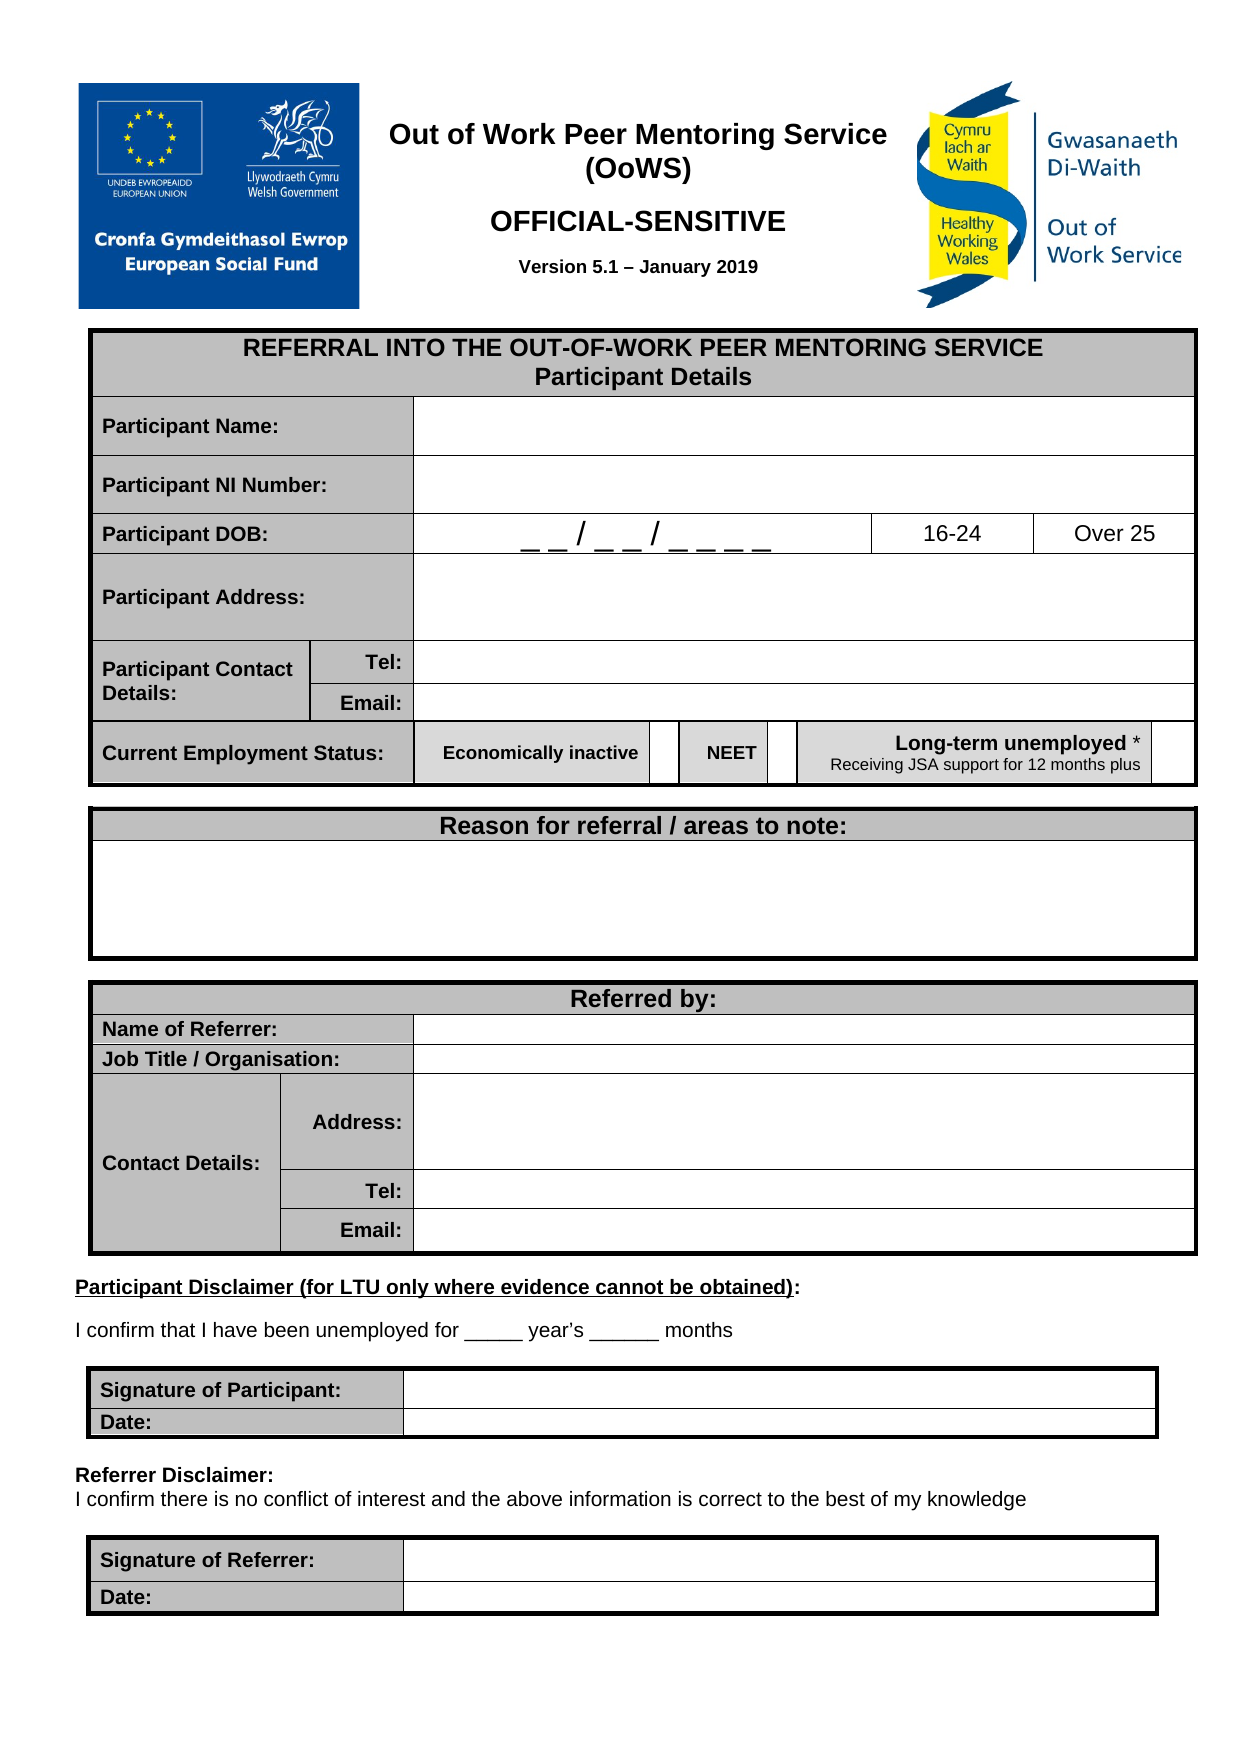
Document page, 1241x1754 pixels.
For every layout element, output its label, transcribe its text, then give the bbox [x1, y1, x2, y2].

table_header Referred by: [93, 985, 1194, 1014]
table_cell [404, 1409, 1155, 1434]
table_cell Address: [281, 1074, 413, 1169]
table_cell Job Title / Organisation: [93, 1045, 413, 1073]
picture [915, 81, 1181, 307]
table_cell [414, 1045, 1194, 1073]
table_cell Long-term unemployed * Receiving JSA support for 12 months plus [798, 722, 1151, 782]
table_cell Participant Name: [93, 397, 413, 455]
table_cell Current Employment Status: [93, 722, 413, 782]
table_cell [93, 841, 1194, 956]
table_cell Participant Address: [93, 554, 413, 640]
table_cell Tel: [311, 641, 413, 683]
table_cell _ _ / _ _ / _ _ _ _ [414, 514, 871, 553]
table_cell [1152, 722, 1194, 782]
text Participant Disclaimer (for LTU only where evidence cannot be obtained): [75, 1275, 1165, 1299]
table_header [404, 1540, 1155, 1581]
table_cell [768, 722, 796, 782]
text OFFICIAL-SENSITIVE [360, 204, 915, 237]
table_cell 16-24 [872, 514, 1033, 553]
table_cell Economically inactive [415, 722, 649, 782]
table_cell Participant Details [93, 362, 1194, 396]
table_cell Over 25 [1034, 514, 1194, 553]
table_header [404, 1371, 1155, 1408]
table_cell Email: [311, 684, 413, 720]
table_cell Date: [91, 1409, 403, 1434]
table_cell Date: [91, 1582, 403, 1611]
table_cell [414, 397, 1194, 455]
table_header REFERRAL INTO THE OUT-OF-WORK PEER MENTORING SERVICE [93, 333, 1194, 362]
text Out of Work Peer Mentoring Service (OoWS) [360, 117, 915, 184]
text Referrer Disclaimer: [75, 1463, 1165, 1487]
table_cell [414, 684, 1194, 720]
table_header Signature of Participant: [91, 1371, 403, 1408]
table_cell Participant Contact Details: [93, 641, 309, 720]
table_header Signature of Referrer: [91, 1540, 403, 1581]
table_cell [414, 1074, 1194, 1169]
table_cell Participant DOB: [93, 514, 413, 553]
text Version 5.1 – January 2019 [360, 256, 915, 278]
table_cell Email: [281, 1209, 413, 1251]
table_cell [414, 1170, 1194, 1208]
table_cell [414, 456, 1194, 513]
table_cell [414, 1015, 1194, 1043]
table_header Reason for referral / areas to note: [93, 811, 1194, 840]
table_cell [404, 1582, 1155, 1611]
table_cell Tel: [281, 1170, 413, 1208]
table_cell Name of Referrer: [93, 1015, 413, 1043]
table_cell [650, 722, 678, 782]
table_cell NEET [680, 722, 767, 782]
text I confirm there is no conflict of interest and the above information is correct to the best of my knowledge [75, 1487, 1165, 1511]
table_cell [414, 554, 1194, 640]
table_cell Contact Details: [93, 1074, 280, 1251]
table_cell [414, 641, 1194, 683]
table_cell Participant NI Number: [93, 456, 413, 513]
text I confirm that I have been unemployed for _____ year’s ______ months [75, 1318, 1165, 1342]
table_cell [414, 1209, 1194, 1251]
